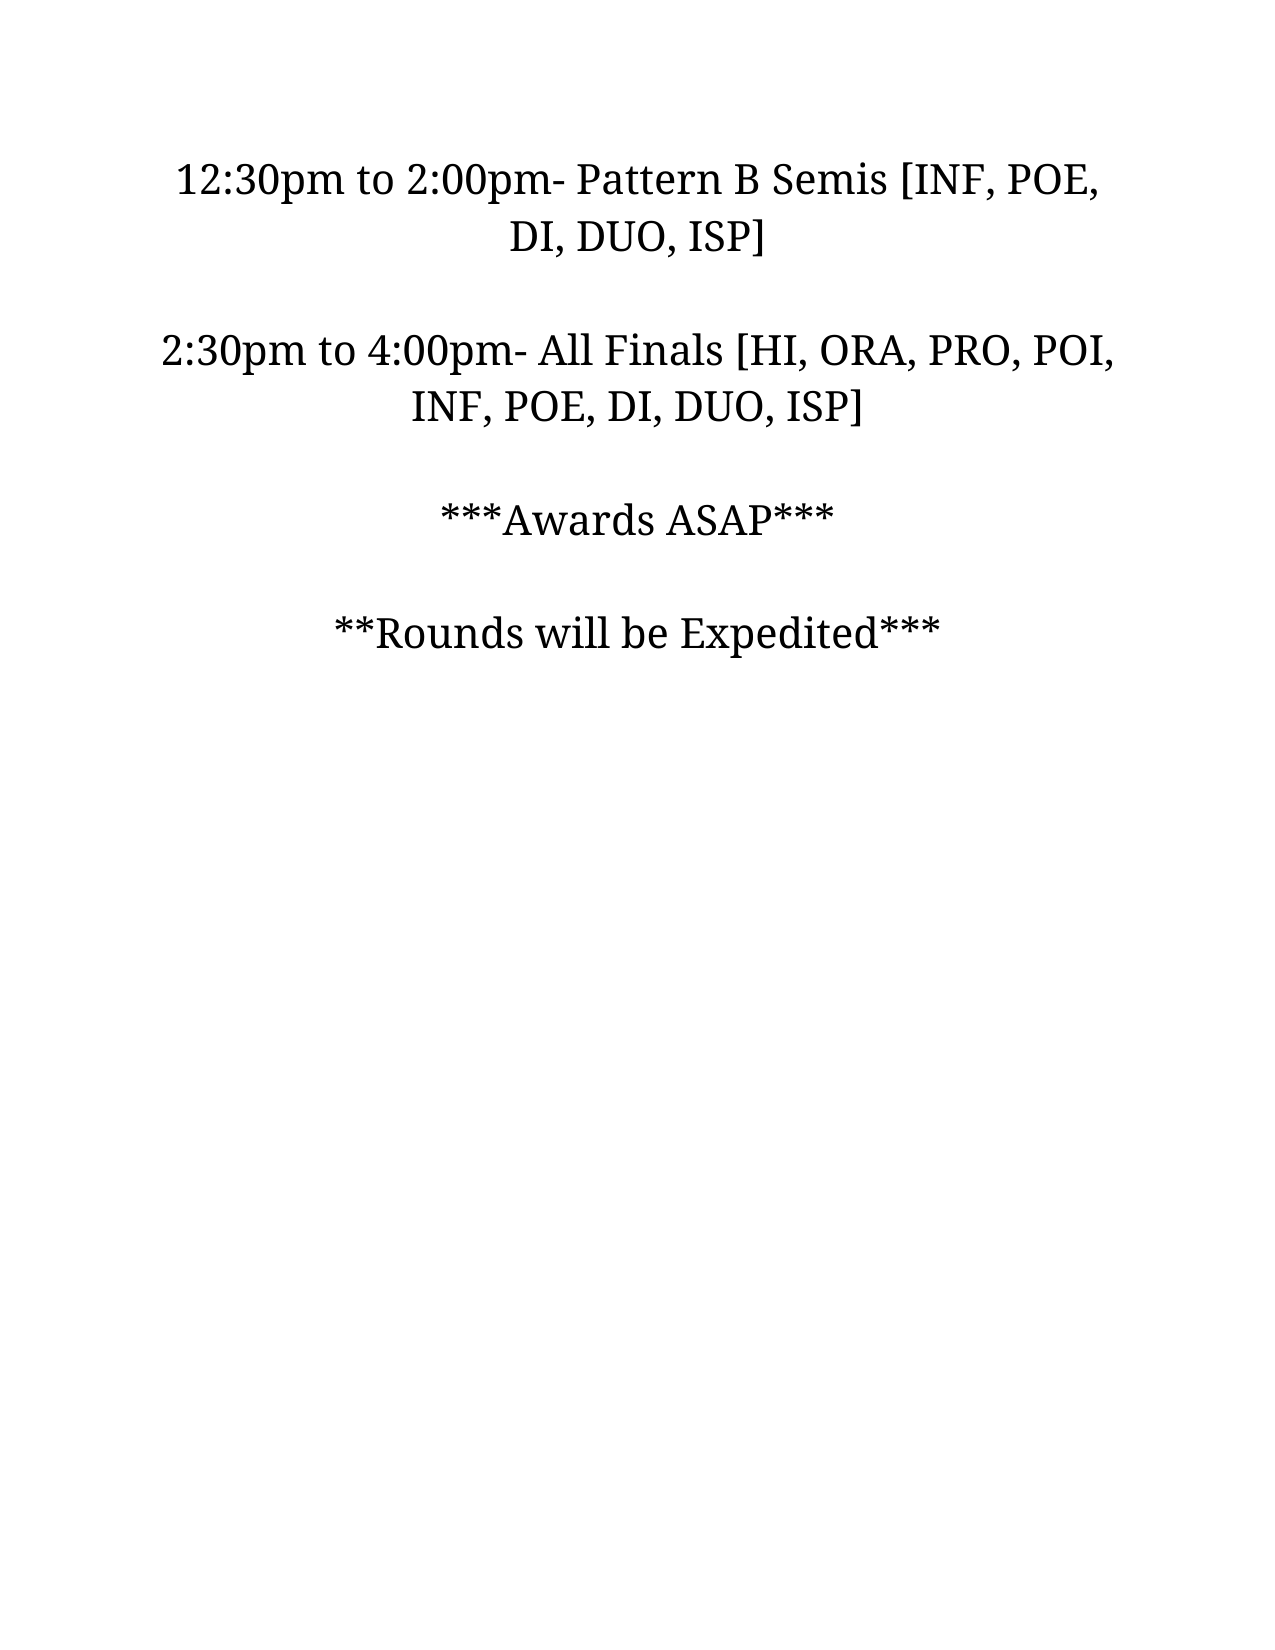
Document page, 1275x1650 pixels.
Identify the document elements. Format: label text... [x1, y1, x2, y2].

text **Rounds will be Expedited*** [150, 604, 1125, 661]
text 2:30pm to 4:00pm- All Finals [HI, ORA, PRO, POI, INF, POE, DI, DUO, ISP] [150, 320, 1125, 434]
text 12:30pm to 2:00pm- Pattern B Semis [INF, POE, DI, DUO, ISP] [150, 150, 1125, 263]
text ***Awards ASAP*** [150, 491, 1125, 547]
